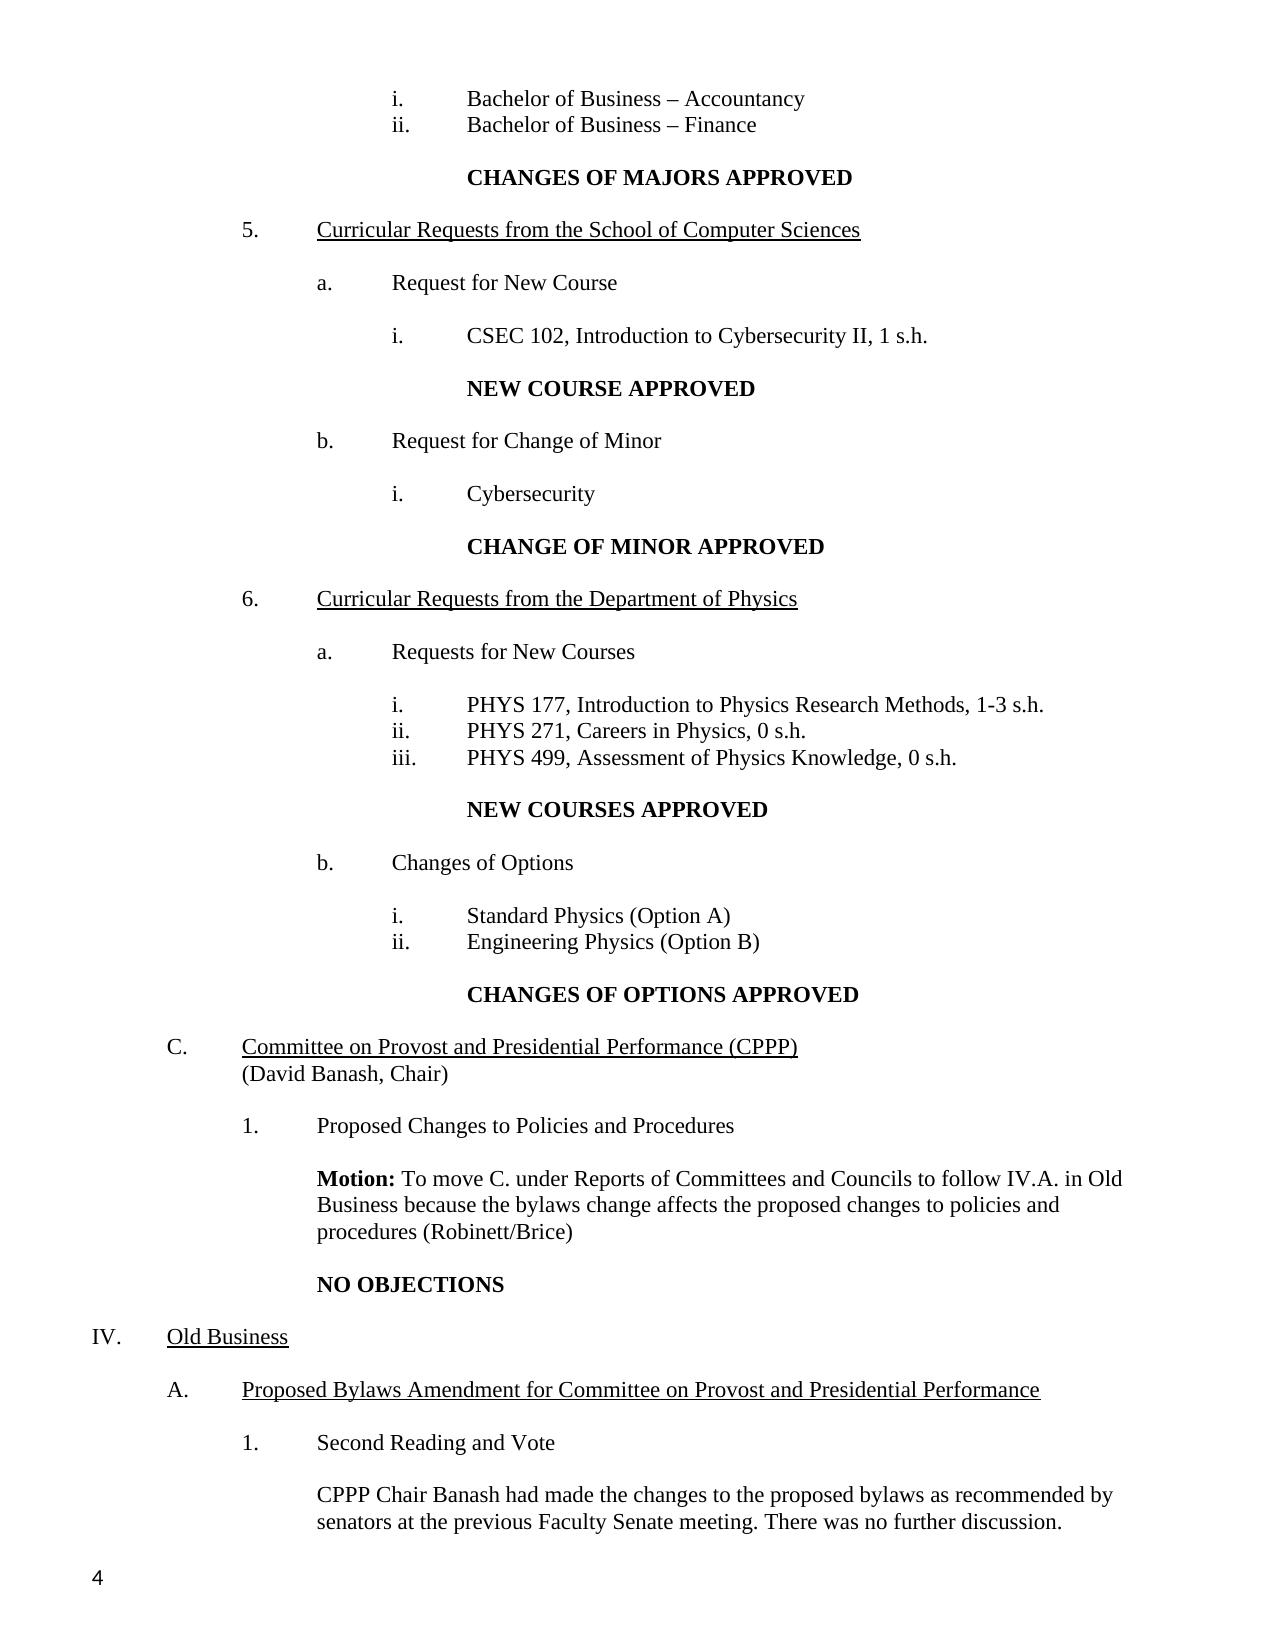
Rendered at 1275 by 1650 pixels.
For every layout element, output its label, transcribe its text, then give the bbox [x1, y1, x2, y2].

text 5. Curricular Requests from the School of Computer Sciences [242, 216, 1162, 243]
text i. Cybersecurity [167, 480, 1162, 506]
text A. Proposed Bylaws Amendment for Committee on Provost and Presidential Performance [167, 1350, 1162, 1402]
text NEW COURSE APPROVED [167, 374, 1162, 401]
text ii. PHYS 271, Careers in Physics, 0 s.h. [167, 717, 1162, 743]
text C. Committee on Provost and Presidential Performance (CPPP) [92, 1033, 1162, 1060]
text 6. Curricular Requests from the Department of Physics [242, 585, 1162, 612]
text i. Standard Physics (Option A) [167, 902, 1162, 928]
text b. Request for Change of Minor [167, 427, 1162, 454]
text ii. Engineering Physics (Option B) [167, 928, 1162, 954]
text (David Banash, Chair) [167, 1060, 1162, 1086]
text IV. Old Business [92, 1323, 1162, 1350]
text 1. Proposed Changes to Policies and Procedures [167, 1112, 1162, 1139]
text a. Request for New Course [167, 269, 1162, 296]
text ii. Bachelor of Business – Finance [92, 111, 1162, 137]
text iii. PHYS 499, Assessment of Physics Knowledge, 0 s.h. [167, 743, 1162, 770]
text Motion: To move C. under Reports of Committees and Councils to follow IV.A. in Old Business because the bylaws change affects the proposed changes to policies and procedures (Robinett/Brice) [317, 1165, 1162, 1244]
text i. PHYS 177, Introduction to Physics Research Methods, 1-3 s.h. [167, 691, 1162, 717]
text i. Bachelor of Business – Accountancy [92, 85, 1162, 111]
text a. Requests for New Courses [167, 638, 1162, 664]
text CHANGE OF MINOR APPROVED [167, 533, 1162, 559]
text CPPP Chair Banash had made the changes to the proposed bylaws as recommended by senators at the previous Faculty Senate meeting. There was no further discussion. [317, 1481, 1162, 1534]
text NEW COURSES APPROVED [167, 796, 1162, 823]
text NO OBJECTIONS [317, 1271, 1162, 1297]
text i. CSEC 102, Introduction to Cybersecurity II, 1 s.h. [167, 322, 1162, 348]
text CHANGES OF OPTIONS APPROVED [167, 981, 1162, 1007]
text CHANGES OF MAJORS APPROVED [92, 164, 1162, 190]
text 1. Second Reading and Vote [242, 1429, 1162, 1455]
text b. Changes of Options [167, 849, 1162, 875]
